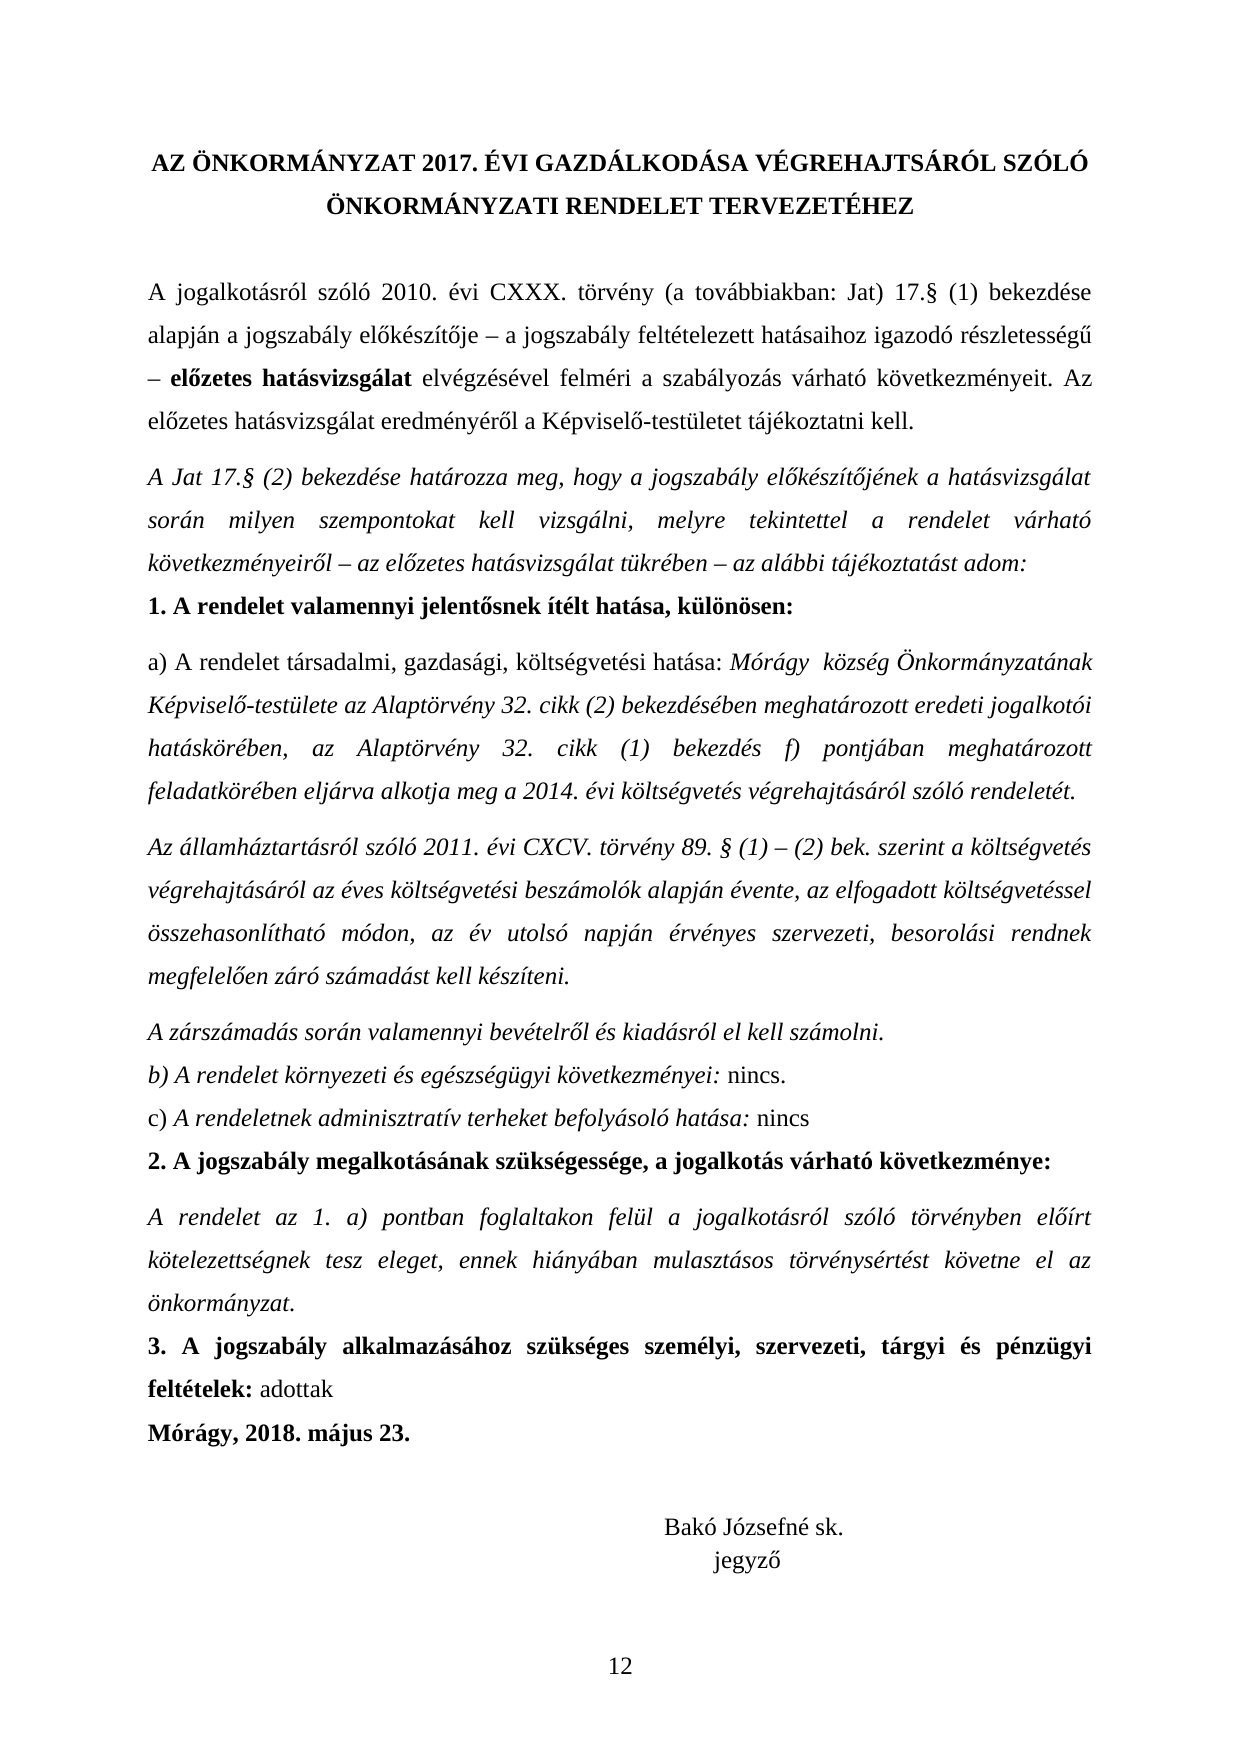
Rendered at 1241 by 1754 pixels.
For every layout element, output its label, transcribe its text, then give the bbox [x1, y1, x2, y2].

text Mórágy, 2018. május 23. [148, 1418, 1092, 1446]
text b) A rendelet környezeti és egészségügyi következményei: nincs. [148, 1060, 1092, 1089]
text A Jat 17.§ (2) bekezdése határozza meg, hogy a jogszabály előkészítőjének a hatásvizsgálat során milyen szempontokat kell vizsgálni, melyre tekintettel a rendelet várható következményeiről – az előzetes hatásvizsgálat tükrében – az alábbi tájékoztatást adom: [148, 462, 1092, 577]
text A zárszámadás során valamennyi bevételről és kiadásról el kell számolni. [148, 1017, 1092, 1046]
text Bakó Józsefné sk. [148, 1512, 1092, 1541]
text rendelet valamennyi jelentősnek ítélt hatása, különösen: [148, 591, 1092, 620]
text a) A rendelet társadalmi, gazdasági, költségvetési hatása: Mórágy község Önkormányzatának Képviselő-testülete az Alaptörvény 32. cikk (2) bekezdésében meghatározott eredeti jogalkotói hatáskörében, az Alaptörvény 32. cikk (1) bekezdés f) pontjában meghatározott feladatkörében eljárva alkotja meg a 2014. évi költségvetés végrehajtásáról szóló rendeletét. [148, 647, 1092, 805]
text jogszabály megalkotásának szükségessége, a jogalkotás várható következménye: [148, 1146, 1092, 1175]
text A rendelet az ) pontban foglaltakon felül a jogalkotásról szóló törvényben előírt kötelezettségnek tesz eleget, ennek hiányában mulasztásos törvénysértést követne el az önkormányzat. [148, 1202, 1092, 1317]
text jogszabály alkalmazásához szükséges személyi, szervezeti, tárgyi és pénzügyi feltételek: adottak [148, 1331, 1092, 1403]
text Az államháztartásról szóló 2011. évi CXCV. törvény 89. § (1) – (2) bek. szerint a költségvetés végrehajtásáról az éves költségvetési beszámolók alapján évente, az elfogadott költségvetéssel összehasonlítható módon, az év utolsó napján érvényes szervezeti, besorolási rendnek megfelelően záró számadást kell készíteni. [148, 832, 1092, 990]
text AZ ÖNKORMÁNYZAT 2017. ÉVI GAZDÁLKODÁSA VÉGREHAJTSÁRÓL SZÓLÓ ÖNKORMÁNYZATI RENDELET TERVEZETÉHEZ [148, 148, 1092, 219]
text jegyző [148, 1546, 1092, 1574]
text c) A rendeletnek adminisztratív terheket befolyásoló hatása: nincs [148, 1103, 1092, 1132]
text A jogalkotásról szóló 2010. évi CXXX. törvény (a továbbiakban: Jat) 17.§ (1) bekezdése alapján a jogszabály előkészítője – a jogszabály feltételezett hatásaihoz igazodó részletességű – előzetes hatásvizsgálat elvégzésével felméri a szabályozás várható következményeit. Az előzetes hatásvizsgálat eredményéről a Képviselő-testületet tájékoztatni kell. [148, 277, 1092, 435]
